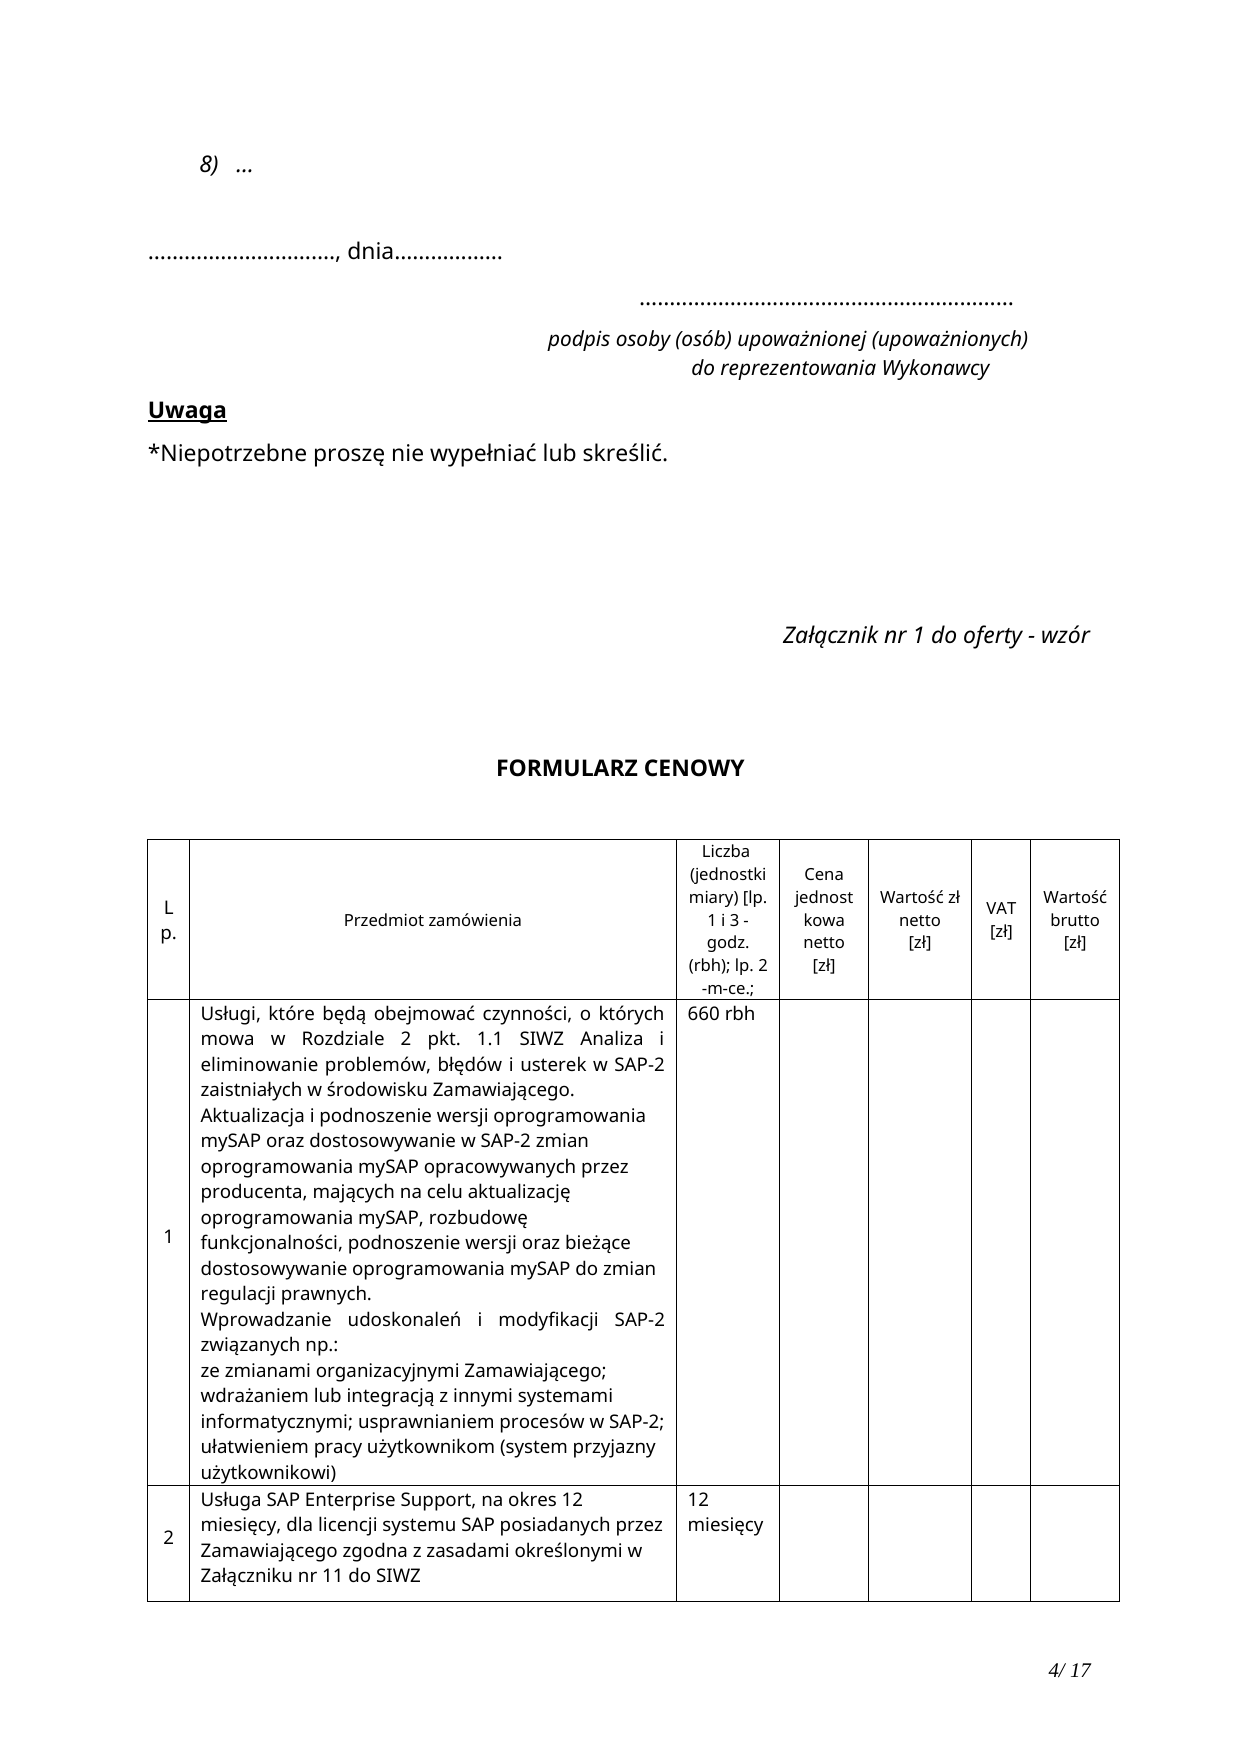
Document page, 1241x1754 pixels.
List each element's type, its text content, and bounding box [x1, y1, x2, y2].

text …………………………., dnia……………… [148, 235, 1092, 266]
table_header Lp. [148, 840, 189, 999]
text Załącznik nr 1 do oferty - wzór [148, 619, 1092, 650]
table_header Cena jednostkowa netto [zł] [780, 840, 868, 999]
table_cell 660 rbh [677, 1000, 779, 1485]
text podpis osoby (osób) upoważnionej (upoważnionych) [532, 324, 1092, 353]
table_cell 1 [148, 1000, 189, 1485]
list … [199, 148, 1092, 179]
table_header Wartość brutto [zł] [1031, 840, 1119, 999]
text ……..……………………………………………… [560, 281, 1092, 312]
table_cell Usługa SAP Enterprise Support, na okres 12 miesięcy, dla licencji systemu SAP posiadanych przez Zamawiającego zgodna z zasadami określonymi w Załączniku nr 11 do SIWZ [190, 1486, 676, 1601]
text Uwaga [148, 394, 1092, 425]
table_cell 12 miesięcy [677, 1486, 779, 1601]
table_cell [869, 1000, 971, 1485]
table_cell [1031, 1000, 1119, 1485]
table_header Wartość zł netto [zł] [869, 840, 971, 999]
table_header Liczba (jednostki miary) [lp. 1 i 3 -godz. (rbh); lp. 2 -m-ce.; [677, 840, 779, 999]
table_cell [1031, 1486, 1119, 1601]
table_cell [869, 1486, 971, 1601]
text *Niepotrzebne proszę nie wypełniać lub skreślić. [148, 437, 1092, 469]
text do reprezentowania Wykonawcy [590, 353, 1092, 381]
table_cell [780, 1000, 868, 1485]
table_cell [780, 1486, 868, 1601]
table_header VAT [zł] [972, 840, 1030, 999]
table_cell 2 [148, 1486, 189, 1601]
table_header Przedmiot zamówienia [190, 840, 676, 999]
table_cell Usługi, które będą obejmować czynności, o których mowa w Rozdziale 2 pkt. 1.1 SIWZ Analiza i eliminowanie problemów, błędów i usterek w SAP-2 zaistniałych w środowisku Zamawiającego. Aktualizacja i podnoszenie wersji oprogramowania mySAP oraz dostosowywanie w SAP-2 zmian oprogramowania mySAP opracowywanych przez producenta, mających na celu aktualizację oprogramowania mySAP, rozbudowę funkcjonalności, podnoszenie wersji oraz bieżące dostosowywanie oprogramowania mySAP do zmian regulacji prawnych. Wprowadzanie udoskonaleń i modyfikacji SAP-2 związanych np.: ze zmianami organizacyjnymi Zamawiającego; wdrażaniem lub integracją z innymi systemami informatycznymi; usprawnianiem procesów w SAP-2; ułatwieniem pracy użytkownikom (system przyjazny użytkownikowi) [190, 1000, 676, 1485]
table_cell [972, 1000, 1030, 1485]
table_cell [972, 1486, 1030, 1601]
text FORMULARZ CENOWY [148, 751, 1092, 783]
